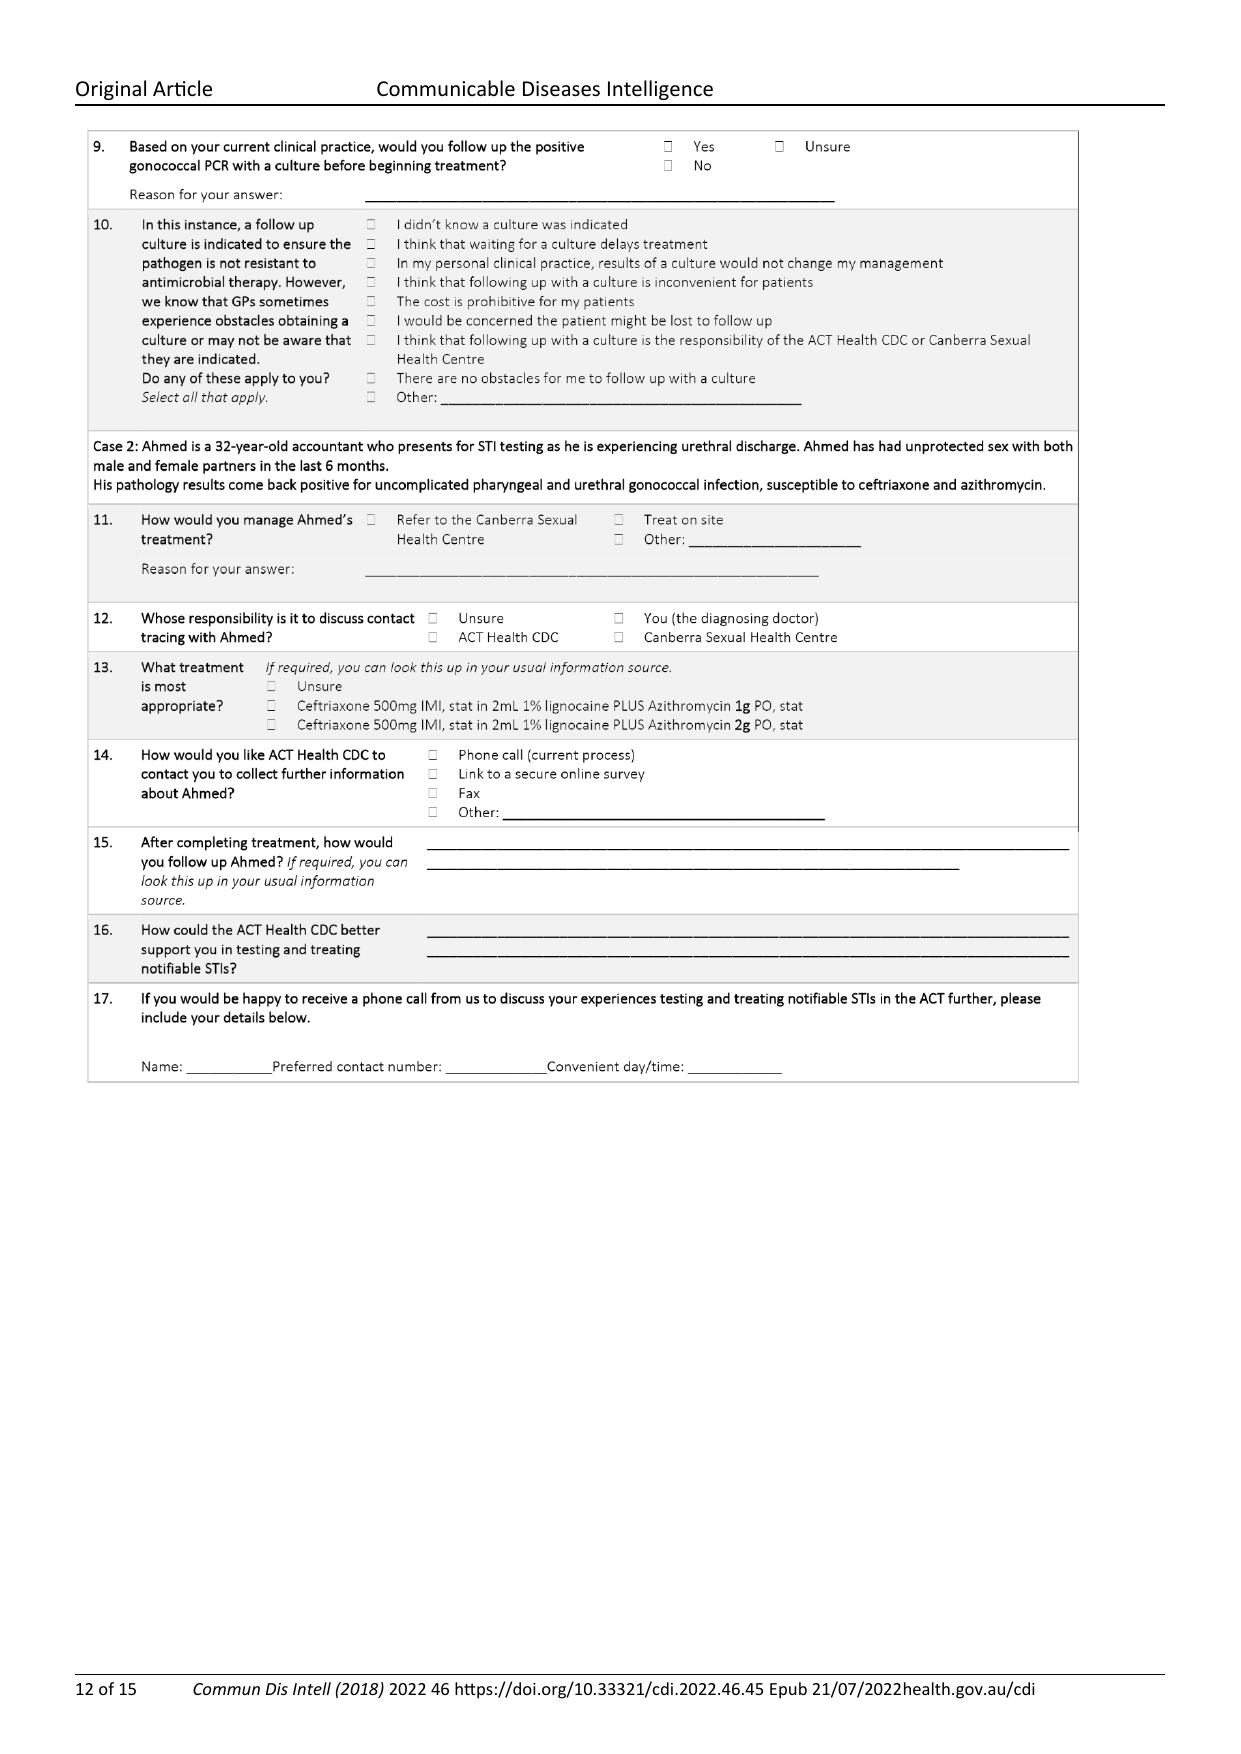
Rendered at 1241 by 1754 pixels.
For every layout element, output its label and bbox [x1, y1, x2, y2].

picture [75, 130, 1093, 1104]
